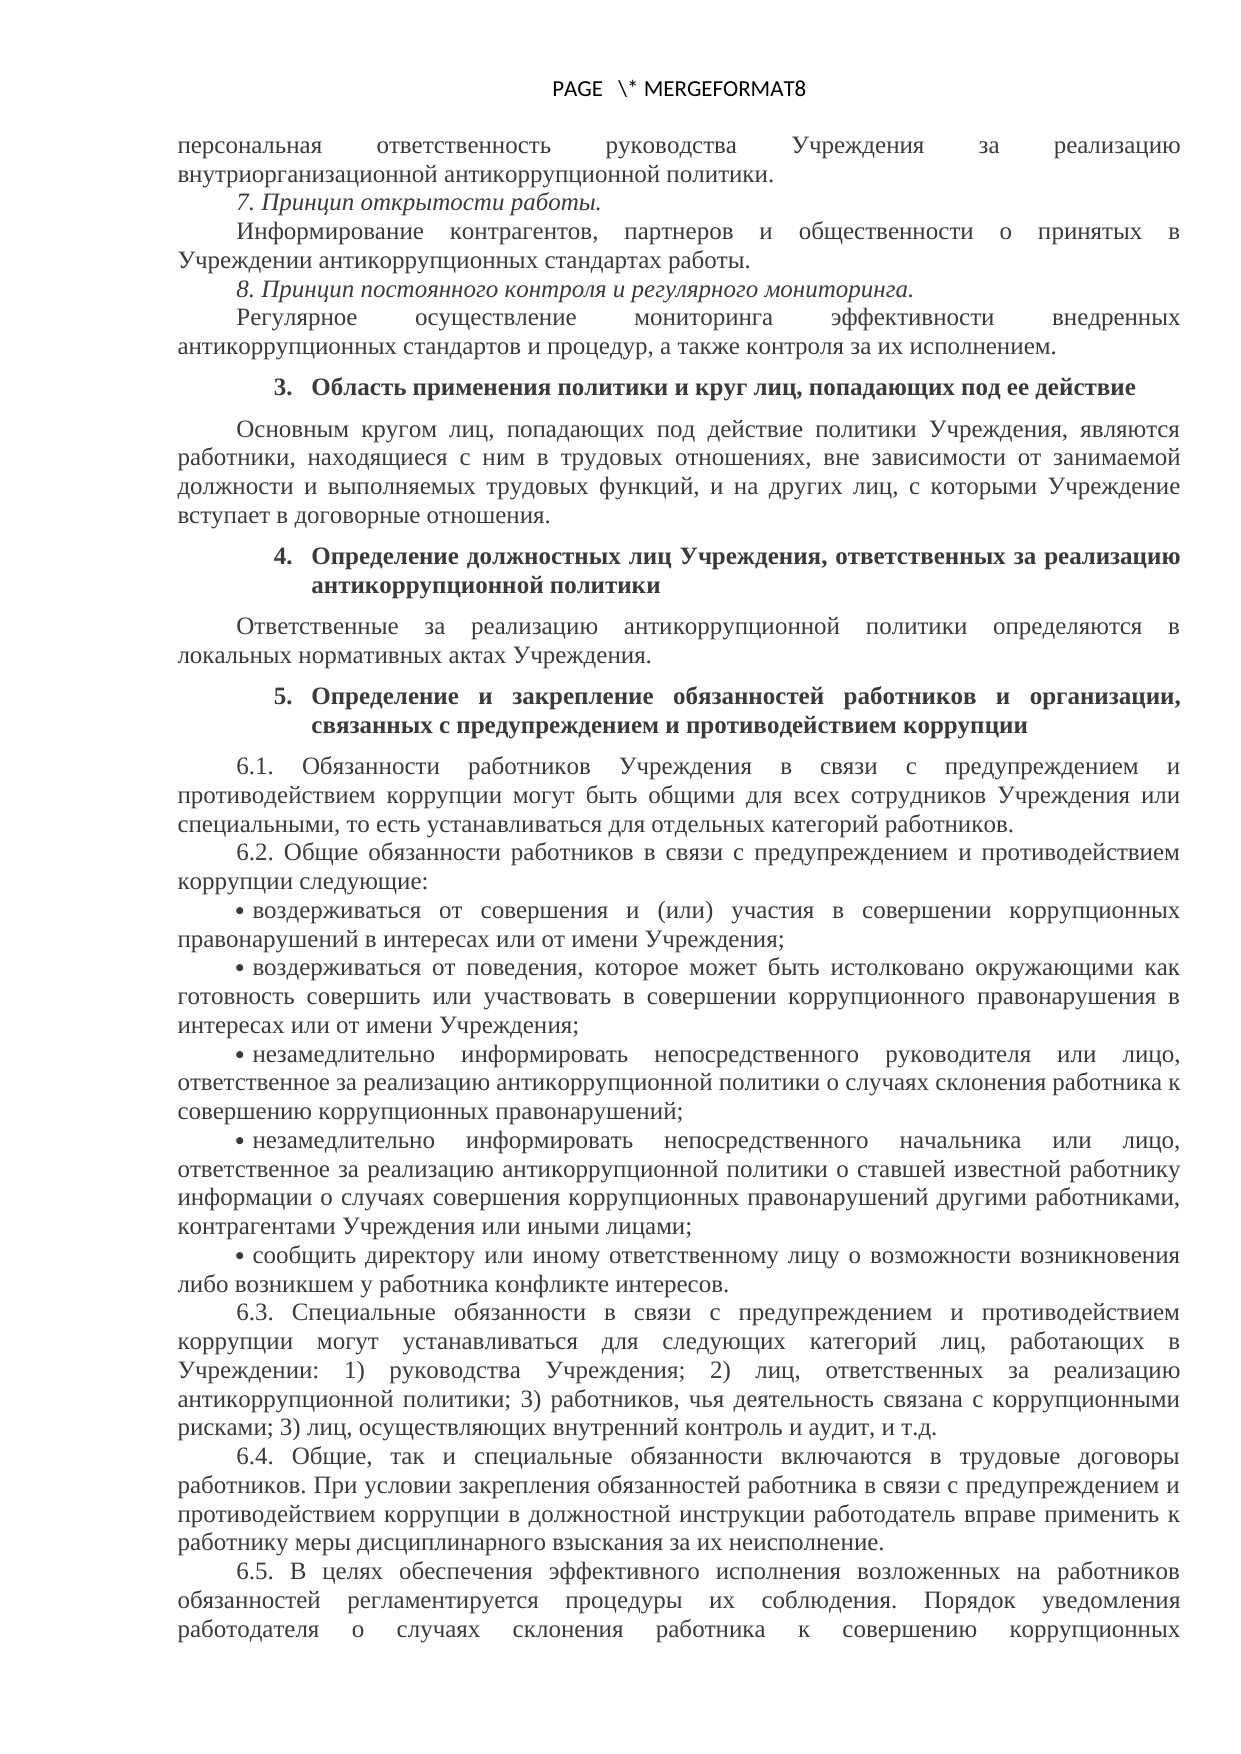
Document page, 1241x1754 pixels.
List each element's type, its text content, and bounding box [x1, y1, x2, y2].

text Регулярное осуществление мониторинга эффективности внедренных антикоррупционных стандартов и процедур, а также контроля за их исполнением. [177, 302, 1181, 360]
text Информирование контрагентов, партнеров и общественности о принятых в Учреждении антикоррупционных стандартах работы. [177, 216, 1181, 274]
text Основным кругом лиц, попадающих под действие политики Учреждения, являются работники, находящиеся с ним в трудовых отношениях, вне зависимости от занимаемой должности и выполняемых трудовых функций, и на других лиц, с которыми Учреждение вступает в договорные отношения. [177, 414, 1181, 529]
text 6.1. Обязанности работников Учреждения в связи с предупреждением и противодействием коррупции могут быть общими для всех сотрудников Учреждения или специальными, то есть устанавливаться для отдельных категорий работников. [177, 751, 1181, 837]
text 8. Принцип постоянного контроля и регулярного мониторинга. [177, 274, 1181, 302]
text Ответственные за реализацию антикоррупционной политики определяются в локальных нормативных актах Учреждения. [177, 611, 1181, 669]
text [177, 1556, 1181, 1642]
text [177, 130, 1181, 187]
list незамедлительно информировать непосредственного начальника или лицо, ответственное за реализацию антикоррупционной политики о ставшей известной работнику информации о случаях совершения коррупционных правонарушений другими работниками, контрагентами Учреждения или иными лицами; [177, 1125, 1181, 1240]
text 6.3. Специальные обязанности в связи с предупреждением и противодействием коррупции могут устанавливаться для следующих категорий лиц, работающих в Учреждении: 1) руководства Учреждения; 2) лиц, ответственных за реализацию антикоррупционной политики; 3) работников, чья деятельность связана с коррупционными рисками; 3) лиц, осуществляющих внутренний контроль и аудит, и т.д. [177, 1297, 1181, 1441]
list Область применения политики и круг лиц, попадающих под ее действие [274, 372, 1181, 401]
list Определение должностных лиц Учреждения, ответственных за реализацию антикоррупционной политики [274, 541, 1181, 599]
list незамедлительно информировать непосредственного руководителя или лицо, ответственное за реализацию антикоррупционной политики о случаях склонения работника к совершению коррупционных правонарушений; [177, 1039, 1181, 1125]
text 6.2. Общие обязанности работников в связи с предупреждением и противодействием коррупции следующие: [177, 837, 1181, 895]
list Определение и закрепление обязанностей работников и организации, связанных с предупреждением и противодействием коррупции [274, 681, 1181, 739]
text 7. Принцип открытости работы. [177, 187, 1181, 216]
text 6.4. Общие, так и специальные обязанности включаются в трудовые договоры работников. При условии закрепления обязанностей работника в связи с предупреждением и противодействием коррупции в должностной инструкции работодатель вправе применить к работнику меры дисциплинарного взыскания за их неисполнение. [177, 1441, 1181, 1556]
list сообщить директору или иному ответственному лицу о возможности возникновения либо возникшем у работника конфликте интересов. [177, 1240, 1181, 1297]
list воздерживаться от совершения и (или) участия в совершении коррупционных правонарушений в интересах или от имени Учреждения; [177, 895, 1181, 952]
list воздерживаться от поведения, которое может быть истолковано окружающими как готовность совершить или участвовать в совершении коррупционного правонарушения в интересах или от имени Учреждения; [177, 952, 1181, 1039]
